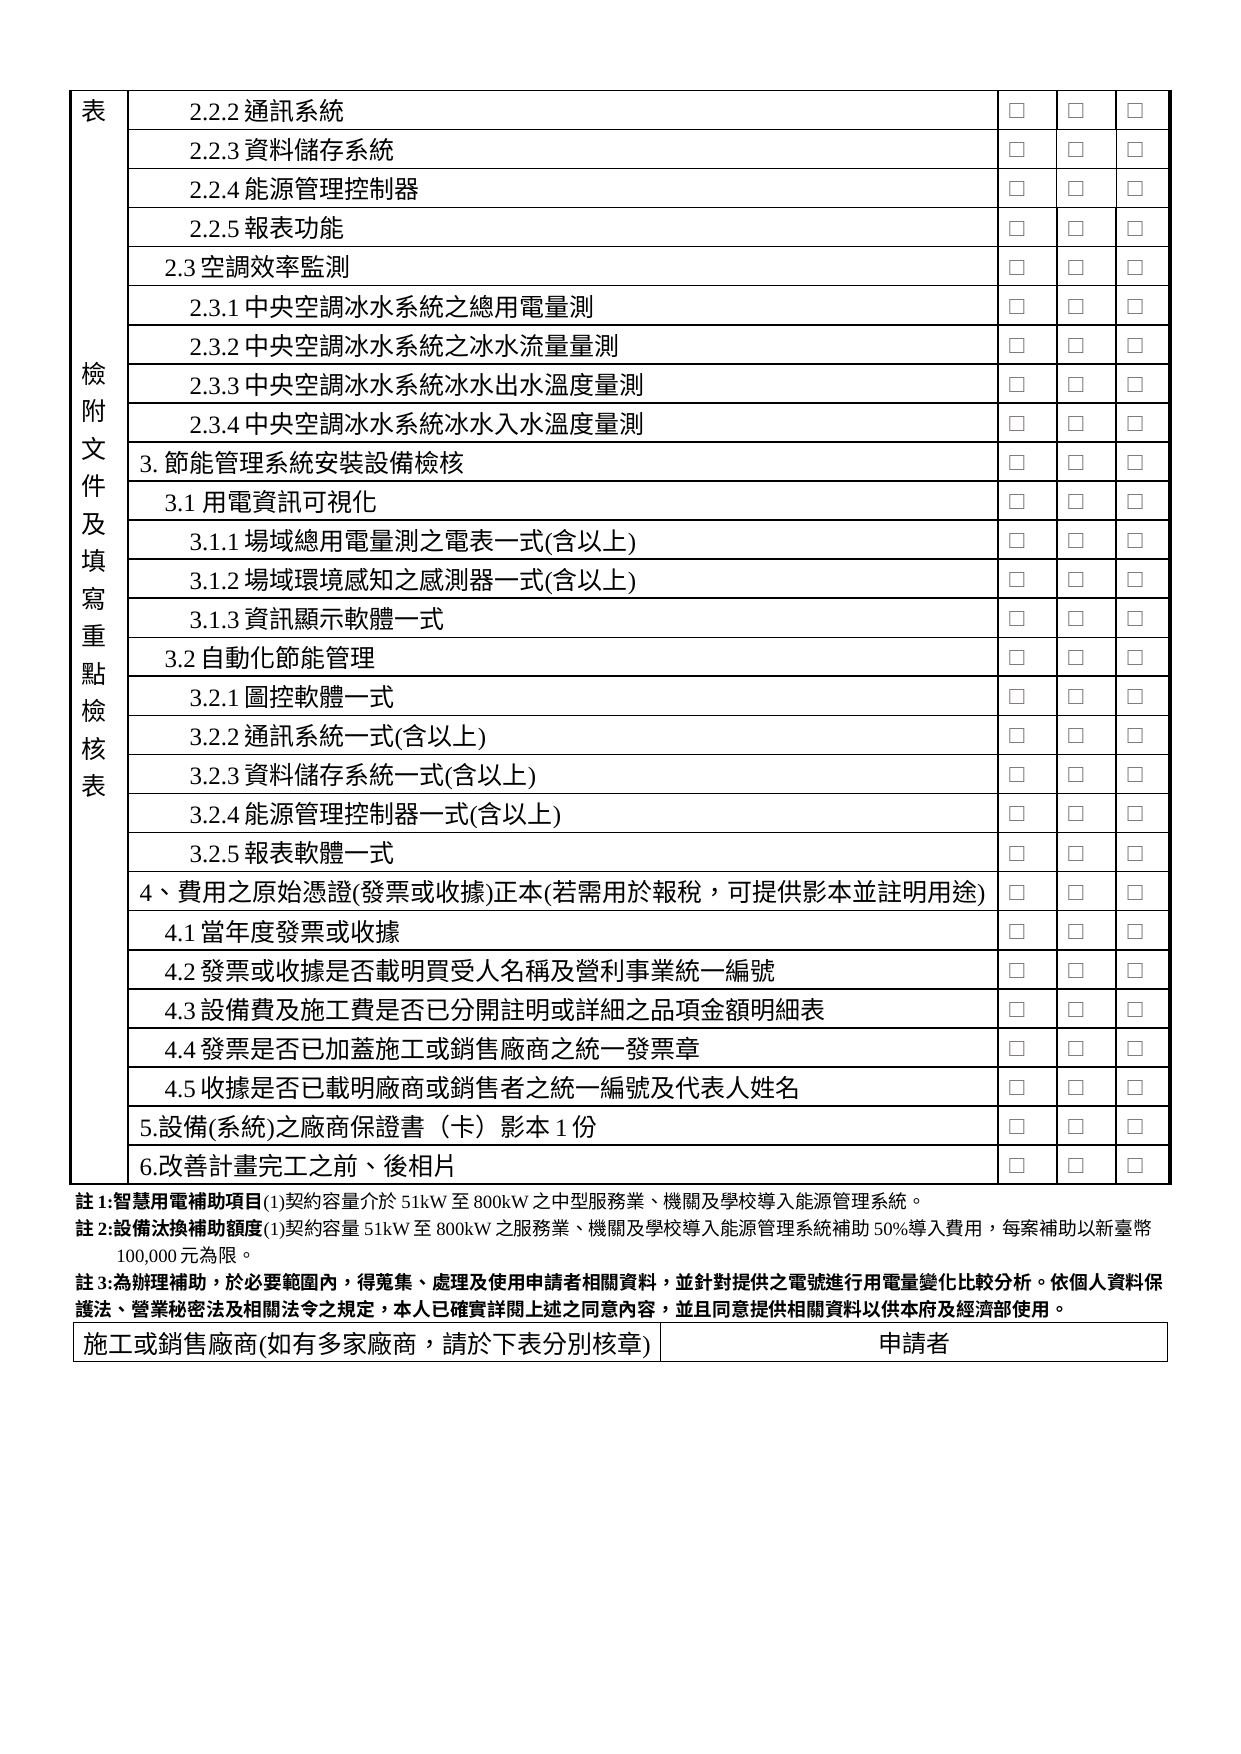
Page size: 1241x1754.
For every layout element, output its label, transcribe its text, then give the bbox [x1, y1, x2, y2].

table_cell □ [1117, 365, 1168, 402]
table_cell □ [999, 130, 1056, 168]
table_cell □ [999, 521, 1056, 558]
table_cell □ [999, 990, 1056, 1027]
table_cell □ [1117, 1107, 1168, 1144]
table_cell □ [1058, 404, 1115, 441]
table_cell 4、費用之原始憑證(發票或收據)正本(若需用於報稅，可提供影本並註明用途) [129, 872, 997, 910]
table_cell 3.2自動化節能管理 [129, 638, 997, 675]
table_cell □ [999, 169, 1056, 207]
table_cell □ [1117, 482, 1168, 519]
table_cell 2.2.4能源管理控制器 [129, 169, 997, 207]
table_cell □ [1117, 872, 1168, 910]
table_cell □ [1117, 286, 1168, 324]
table_cell 2.2.5報表功能 [129, 208, 997, 246]
table_cell 2.3.2中央空調冰水系統之冰水流量量測 [129, 326, 997, 363]
table_cell □ [1117, 951, 1168, 988]
table_cell □ [1058, 365, 1115, 402]
table_cell □ [1058, 677, 1115, 714]
table_cell □ [1058, 872, 1115, 910]
table_cell □ [1058, 91, 1115, 128]
table_cell □ [1117, 91, 1168, 128]
table_cell □ [999, 560, 1056, 597]
table_cell □ [999, 482, 1056, 519]
table_cell □ [1117, 833, 1168, 871]
table_cell 2.2.3資料儲存系統 [129, 130, 997, 168]
table_cell □ [1117, 130, 1168, 168]
table_cell □ [1058, 286, 1115, 324]
table_cell □ [1058, 951, 1115, 988]
table_cell 6.改善計畫完工之前、後相片 [129, 1146, 997, 1183]
table_cell □ [999, 443, 1056, 480]
table_cell □ [1117, 755, 1168, 793]
table_cell □ [1117, 208, 1168, 246]
table_cell 4.2發票或收據是否載明買受人名稱及營利事業統一編號 [129, 951, 997, 988]
table_cell □ [1058, 1107, 1115, 1144]
table_cell 2.3空調效率監測 [129, 247, 997, 285]
table_cell □ [999, 638, 1056, 675]
table_cell □ [1058, 990, 1115, 1027]
table_cell □ [1117, 560, 1168, 597]
table_cell □ [1117, 794, 1168, 832]
table_cell 2.3.1中央空調冰水系統之總用電量測 [129, 286, 997, 324]
table_cell 3.1 用電資訊可視化 [129, 482, 997, 519]
table_cell □ [999, 872, 1056, 910]
table_cell 3.2.5報表軟體一式 [129, 833, 997, 871]
table_cell □ [999, 1146, 1056, 1183]
table_cell □ [1057, 130, 1116, 168]
table_cell □ [999, 404, 1056, 441]
table_cell □ [1058, 1146, 1115, 1183]
table_cell 5.設備(系統)之廠商保證書（卡）影本1份 [129, 1107, 997, 1144]
table_cell □ [1058, 911, 1115, 949]
table_cell □ [999, 365, 1056, 402]
table_cell □ [1058, 716, 1115, 753]
table_cell 3.1.3資訊顯示軟體一式 [129, 599, 997, 636]
table_cell □ [1117, 169, 1168, 207]
table_cell □ [1058, 638, 1115, 675]
table_cell □ [999, 951, 1056, 988]
table_cell □ [999, 755, 1056, 793]
table_cell □ [1117, 247, 1168, 285]
table_cell □ [1117, 1068, 1168, 1105]
table_cell □ [1058, 833, 1115, 871]
table_cell □ [1117, 1029, 1168, 1066]
table_cell □ [1058, 794, 1115, 832]
table_cell □ [1058, 755, 1115, 793]
table_cell □ [1058, 1068, 1115, 1105]
table_cell □ [999, 599, 1056, 636]
table_cell □ [999, 1107, 1056, 1144]
table_cell □ [999, 911, 1056, 949]
table_cell 3.2.2通訊系統一式(含以上) [129, 716, 997, 753]
table_cell □ [1058, 208, 1115, 246]
table_cell □ [1117, 677, 1168, 714]
table_cell □ [1117, 990, 1168, 1027]
table_cell 3.2.3資料儲存系統一式(含以上) [129, 755, 997, 793]
table_cell □ [1058, 521, 1115, 558]
table_cell 4.5收據是否已載明廠商或銷售者之統一編號及代表人姓名 [129, 1068, 997, 1105]
table_cell 4.3設備費及施工費是否已分開註明或詳細之品項金額明細表 [129, 990, 997, 1027]
text 註3:為辦理補助，於必要範圍內，得蒐集、處理及使用申請者相關資料，並針對提供之電號進行用電量變化比較分析。依個人資料保護法、營業秘密法及相關法令之規定，本人已確實詳閱上述之同意內容，並且同意提供相關資料以供本府及經濟部使用。 [75, 1268, 1168, 1322]
table_cell □ [1058, 1029, 1115, 1066]
table_cell 4.1當年度發票或收據 [129, 911, 997, 949]
table_cell □ [1058, 560, 1115, 597]
table_cell 3.2.1圖控軟體一式 [129, 677, 997, 714]
table_cell □ [999, 286, 1056, 324]
table_cell □ [999, 677, 1056, 714]
table_cell □ [999, 1068, 1056, 1105]
table_cell □ [1117, 599, 1168, 636]
table_cell □ [1058, 599, 1115, 636]
table_cell □ [1057, 169, 1116, 207]
table_cell □ [1058, 247, 1115, 285]
table_cell □ [1117, 716, 1168, 753]
table_cell □ [1117, 404, 1168, 441]
table_cell □ [999, 208, 1056, 246]
text 註1:智慧用電補助項目(1)契約容量介於51kW至800kW之中型服務業、機關及學校導入能源管理系統。 [18, 1186, 1240, 1213]
table_header 施工或銷售廠商(如有多家廠商，請於下表分別核章) [74, 1323, 660, 1361]
table_cell □ [999, 833, 1056, 871]
table_cell 2.2.2通訊系統 [129, 91, 997, 128]
table_cell □ [1058, 326, 1115, 363]
table_cell □ [1117, 911, 1168, 949]
table_cell □ [1117, 326, 1168, 363]
table_cell □ [999, 91, 1056, 128]
table_cell □ [1117, 1146, 1168, 1183]
table_cell 2.3.3中央空調冰水系統冰水出水溫度量測 [129, 365, 997, 402]
table_cell □ [1058, 482, 1115, 519]
table_cell □ [999, 716, 1056, 753]
table_cell 3.1.2場域環境感知之感測器一式(含以上) [129, 560, 997, 597]
table_cell □ [999, 794, 1056, 832]
table_cell □ [999, 1029, 1056, 1066]
table_cell □ [1117, 443, 1168, 480]
table_cell □ [1117, 521, 1168, 558]
table_cell 3. 節能管理系統安裝設備檢核 [129, 443, 997, 480]
table_cell □ [999, 247, 1056, 285]
table_cell □ [999, 326, 1056, 363]
table_cell 3.2.4能源管理控制器一式(含以上) [129, 794, 997, 832]
table_cell □ [1117, 638, 1168, 675]
table_cell □ [1058, 443, 1115, 480]
table_header 申請者 [661, 1323, 1167, 1361]
table_cell 4.4發票是否已加蓋施工或銷售廠商之統一發票章 [129, 1029, 997, 1066]
table_cell 3.1.1場域總用電量測之電表一式(含以上) [129, 521, 997, 558]
text 註2:設備汰換補助額度(1)契約容量51kW至800kW之服務業、機關及學校導入能源管理系統補助50%導入費用，每案補助以新臺幣100,000元為限。 [75, 1213, 1168, 1268]
table_cell 2.3.4中央空調冰水系統冰水入水溫度量測 [129, 404, 997, 441]
